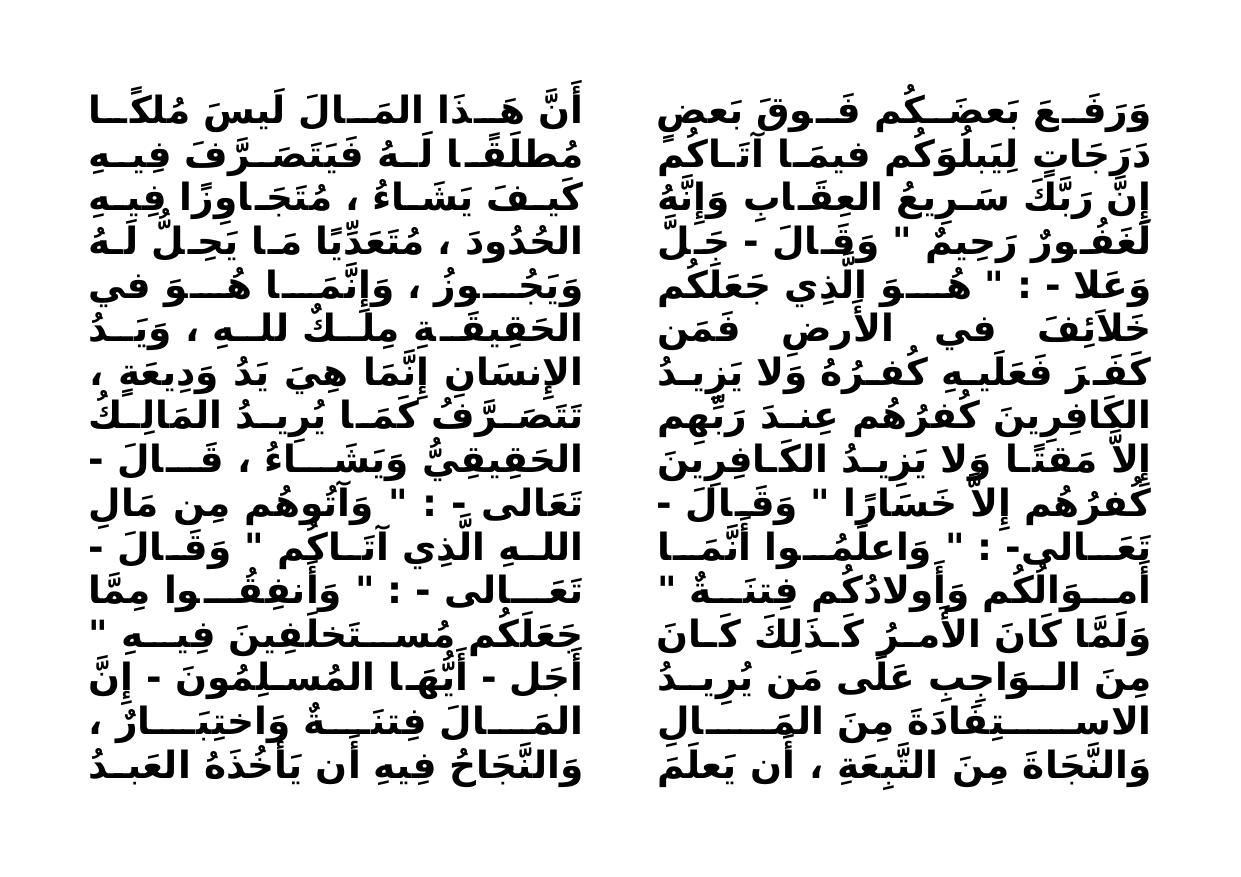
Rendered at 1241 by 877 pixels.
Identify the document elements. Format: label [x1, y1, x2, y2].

text [657, 89, 1152, 787]
text [89, 89, 583, 787]
